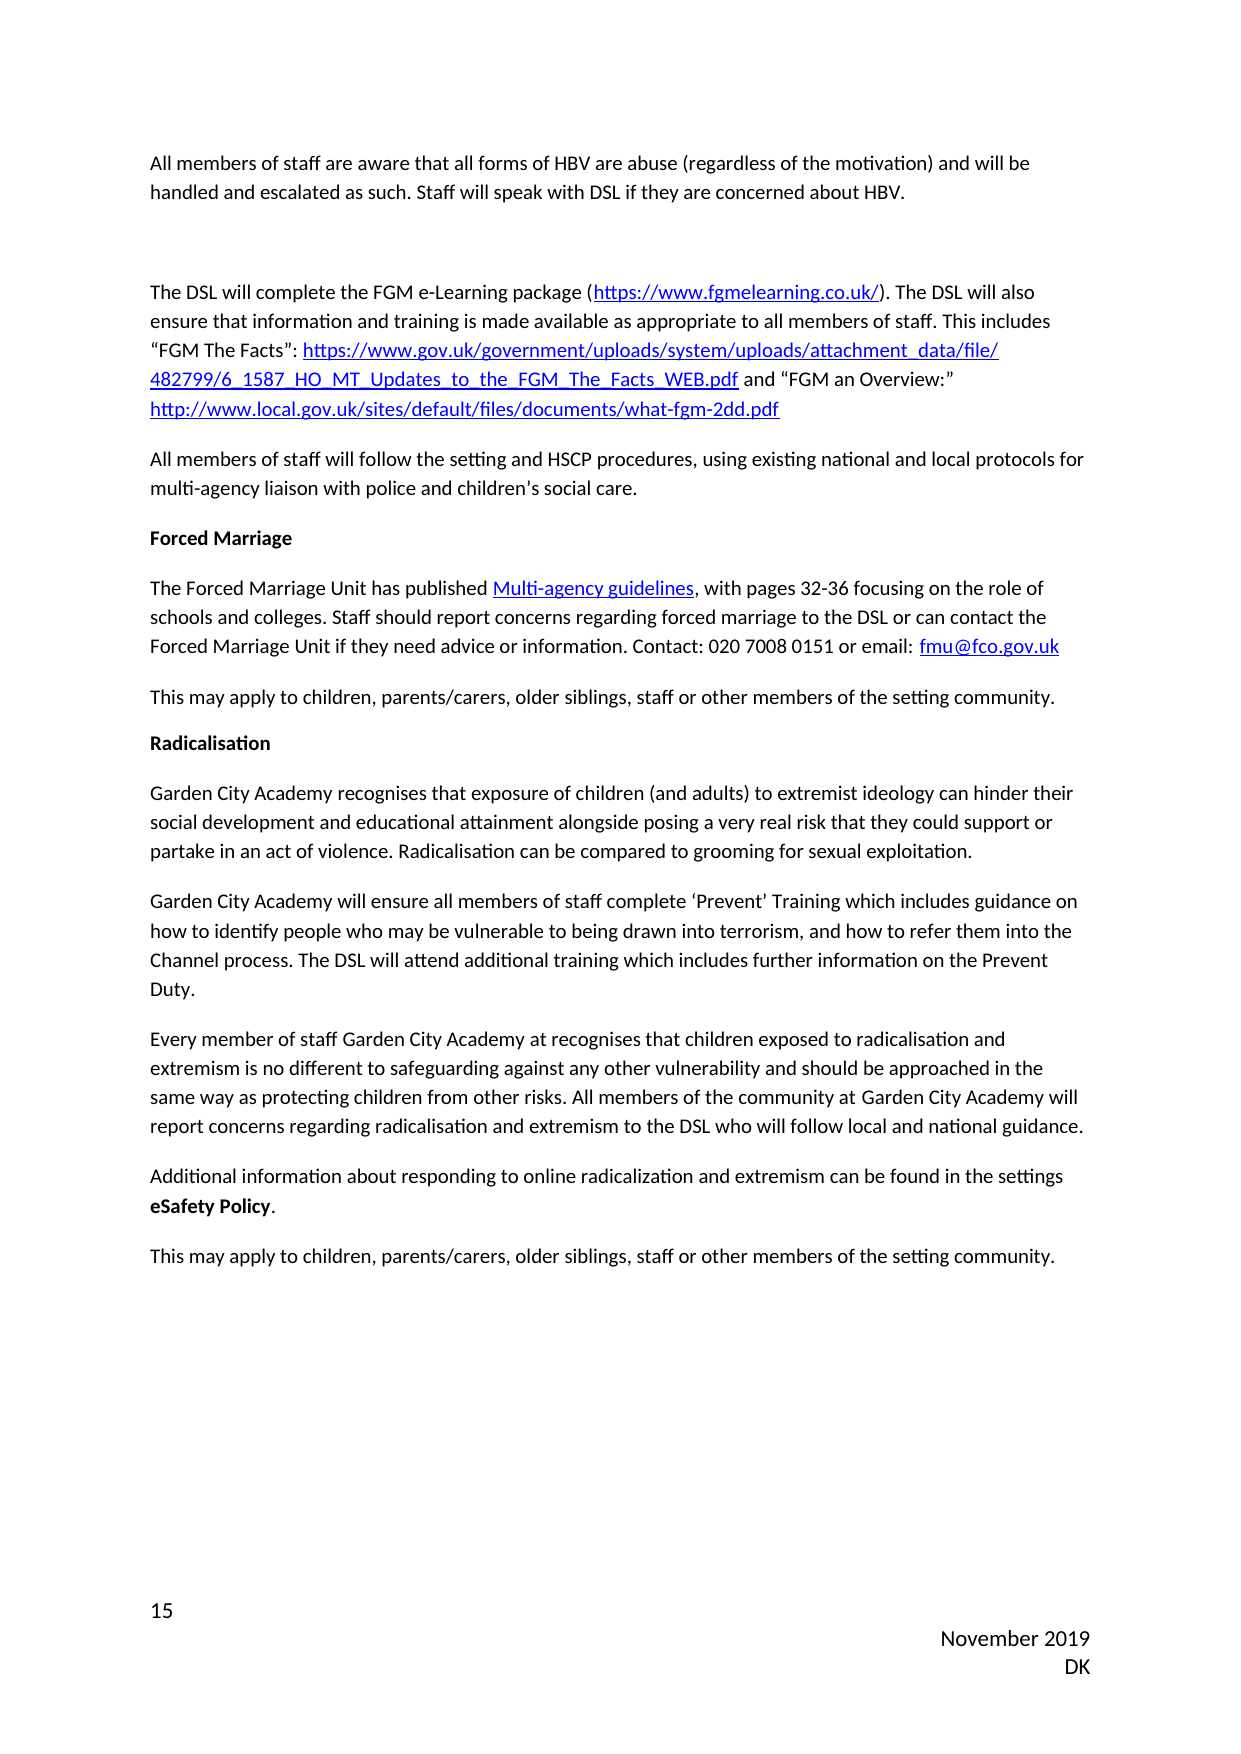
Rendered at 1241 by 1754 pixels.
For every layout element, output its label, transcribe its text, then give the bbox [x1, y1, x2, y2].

text The DSL will complete the FGM e-Learning package (https://www.fgmelearning.co.uk/). The DSL will also ensure that information and training is made available as appropriate to all members of staff. This includes “FGM The Facts”: https://www.gov.uk/government/uploads/system/uploads/attachment_data/file/482799/6_1587_HO_MT_Updates_to_the_FGM_The_Facts_WEB.pdf and “FGM an Overview:” http://www.local.gov.uk/sites/default/files/documents/what-fgm-2dd.pdf [150, 279, 1090, 421]
text Every member of staff Garden City Academy at recognises that children exposed to radicalisation and extremism is no different to safeguarding against any other vulnerability and should be approached in the same way as protecting children from other risks. All members of the community at Garden City Academy will report concerns regarding radicalisation and extremism to the DSL who will follow local and national guidance. [150, 1026, 1090, 1139]
text Additional information about responding to online radicalization and extremism can be found in the settings eSafety Policy. [150, 1164, 1090, 1218]
text Garden City Academy will ensure all members of staff complete ‘Prevent’ Training which includes guidance on how to identify people who may be vulnerable to being drawn into terrorism, and how to refer them into the Channel process. The DSL will attend additional training which includes further information on the Prevent Duty. [150, 889, 1090, 1002]
text This may apply to children, parents/carers, older siblings, staff or other members of the setting community. [150, 1243, 1079, 1269]
text Forced Marriage [150, 525, 1090, 550]
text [150, 150, 1090, 204]
text Radicalisation [150, 730, 1090, 756]
text Garden City Academy recognises that exposure of children (and adults) to extremist ideology can hinder their social development and educational attainment alongside posing a very real risk that they could support or partake in an act of violence. Radicalisation can be compared to grooming for sexual exploitation. [150, 780, 1090, 864]
text All members of staff will follow the setting and HSCP procedures, using existing national and local protocols for multi-agency liaison with police and children’s social care. [150, 446, 1090, 500]
text The Forced Marriage Unit has published Multi-agency guidelines, with pages 32-36 focusing on the role of schools and colleges. Staff should report concerns regarding forced marriage to the DSL or can contact the Forced Marriage Unit if they need advice or information. Contact: 020 7008 0151 or email: fmu@fco.gov.uk [150, 575, 1090, 659]
text This may apply to children, parents/carers, older siblings, staff or other members of the setting community. [150, 683, 1079, 709]
